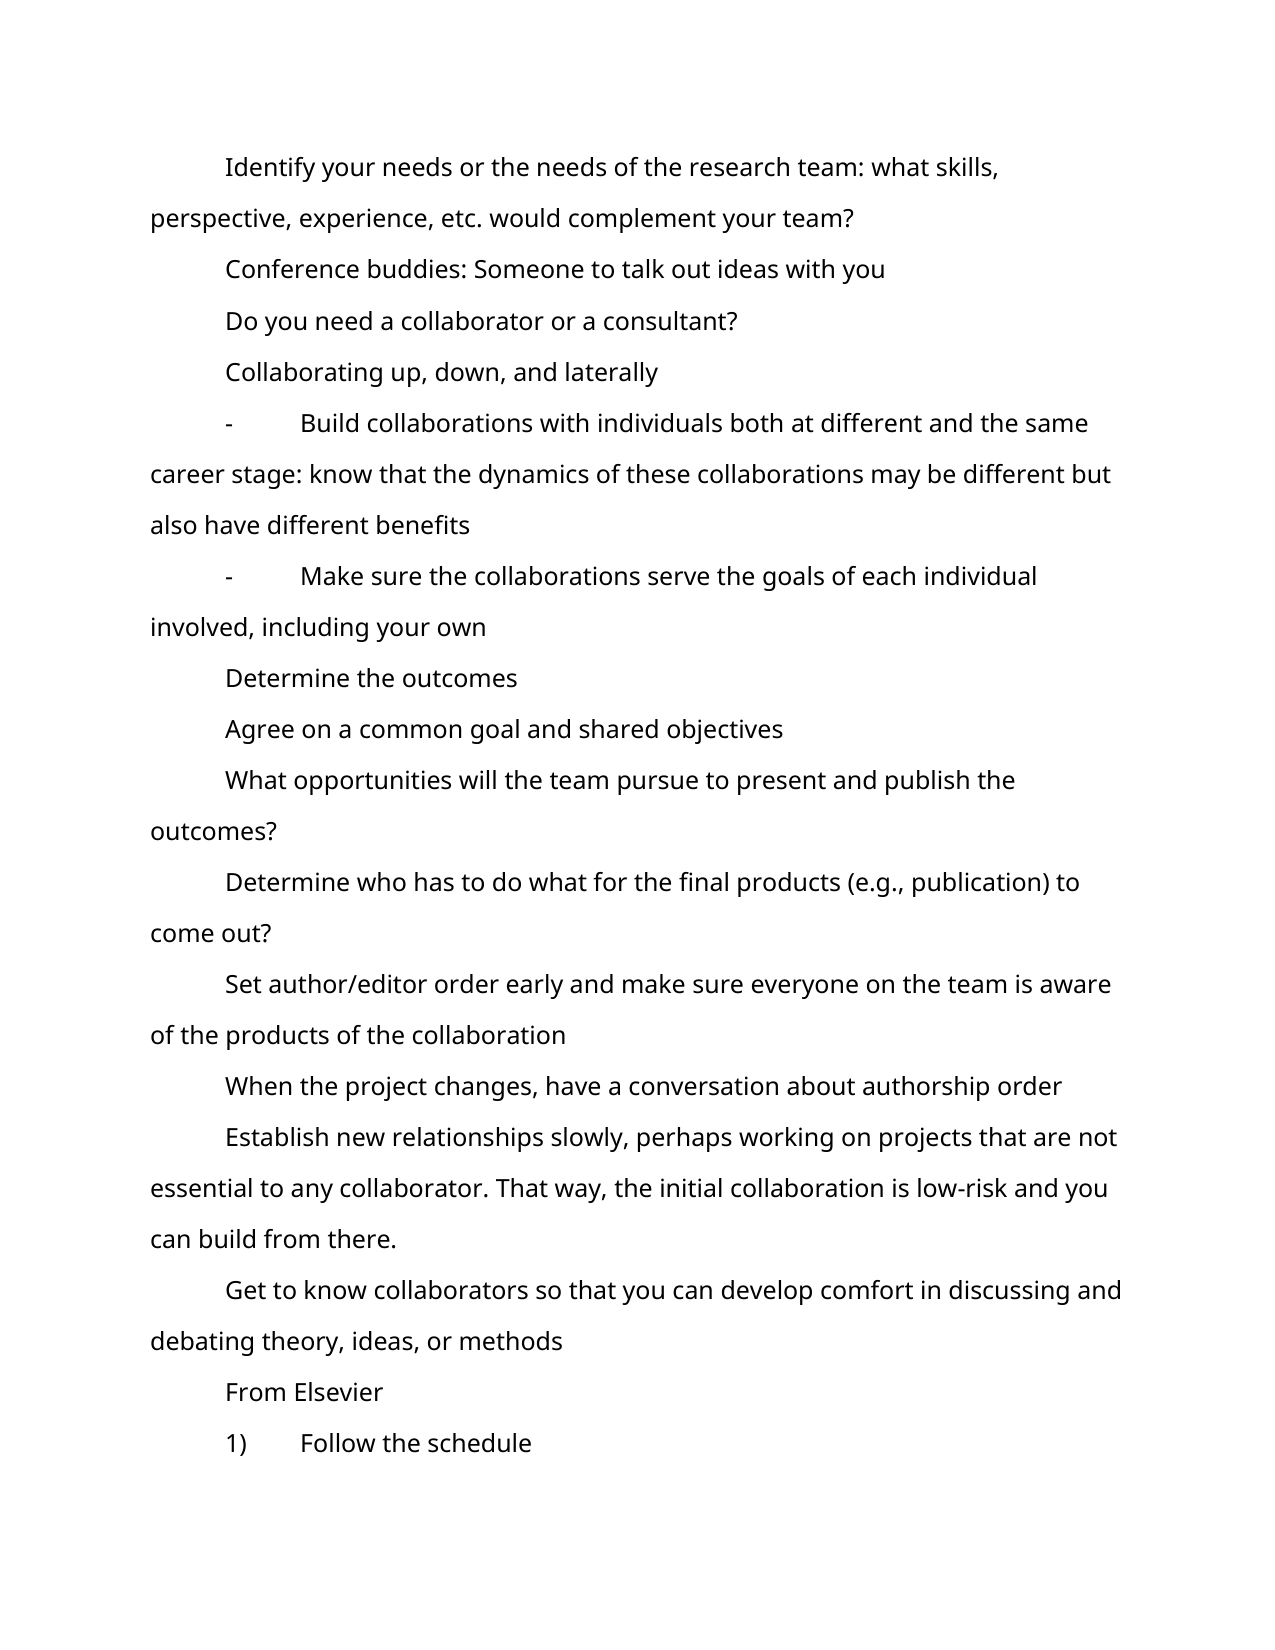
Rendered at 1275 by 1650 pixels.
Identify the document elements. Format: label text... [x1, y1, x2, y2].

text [150, 150, 1125, 541]
text - Make sure the collaborations serve the goals of each individual involved, including your own [150, 558, 1125, 643]
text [150, 660, 1125, 1460]
